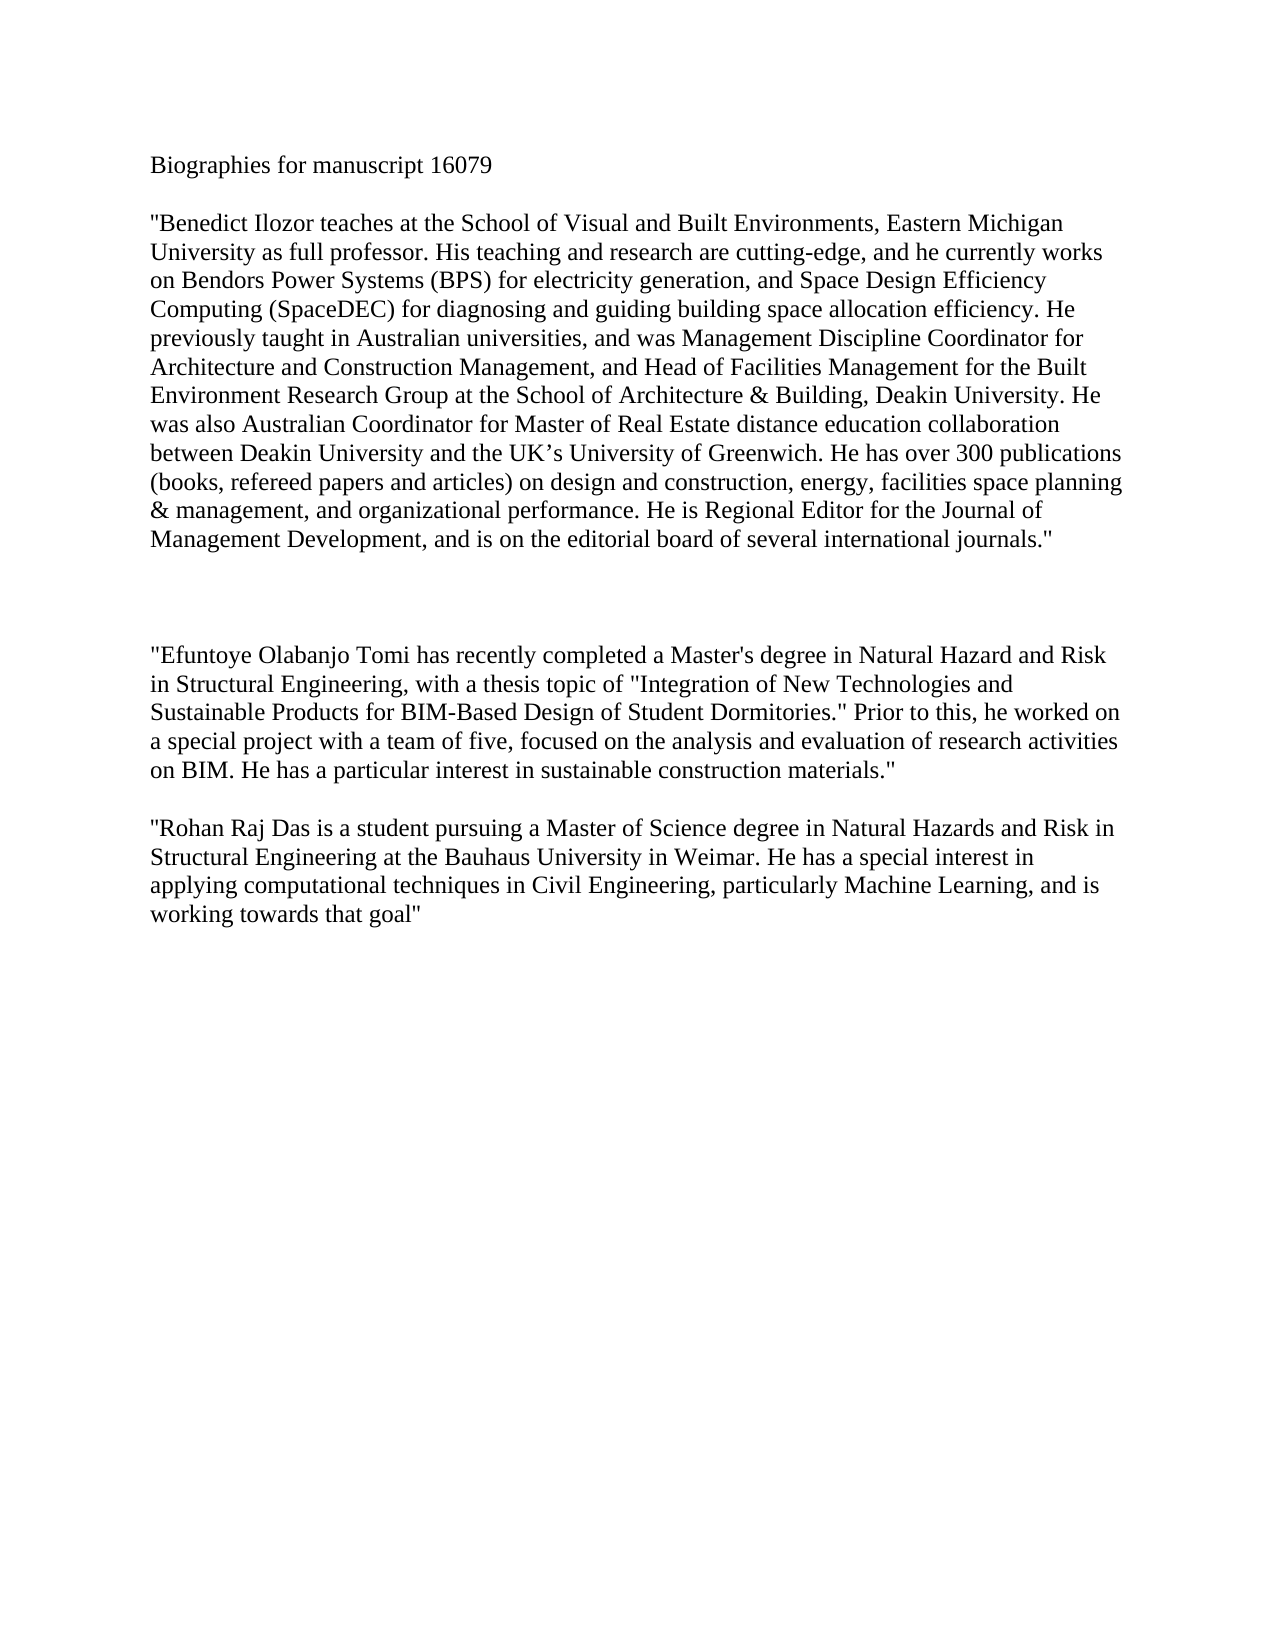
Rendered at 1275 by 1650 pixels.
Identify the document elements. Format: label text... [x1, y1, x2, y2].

text ''Benedict Ilozor teaches at the School of Visual and Built Environments, Eastern Michigan University as full professor. His teaching and research are cutting-edge, and he currently works on Bendors Power Systems (BPS) for electricity generation, and Space Design Efficiency Computing (SpaceDEC) for diagnosing and guiding building space allocation efficiency. He previously taught in Australian universities, and was Management Discipline Coordinator for Architecture and Construction Management, and Head of Facilities Management for the Built Environment Research Group at the School of Architecture & Building, Deakin University. He was also Australian Coordinator for Master of Real Estate distance education collaboration between Deakin University and the UK’s University of Greenwich. He has over 300 publications (books, refereed papers and articles) on design and construction, energy, facilities space planning & management, and organizational performance. He is Regional Editor for the Journal of Management Development, and is on the editorial board of several international journals.'' [150, 208, 1125, 553]
text "Efuntoye Olabanjo Tomi has recently completed a Master's degree in Natural Hazard and Risk in Structural Engineering, with a thesis topic of "Integration of New Technologies and Sustainable Products for BIM-Based Design of Student Dormitories." Prior to this, he worked on a special project with a team of five, focused on the analysis and evaluation of research activities on BIM. He has a particular interest in sustainable construction materials." [150, 640, 1125, 784]
text ''Rohan Raj Das is a student pursuing a Master of Science degree in Natural Hazards and Risk in Structural Engineering at the Bauhaus University in Weimar. He has a special interest in applying computational techniques in Civil Engineering, particularly Machine Learning, and is working towards that goal'' [150, 813, 1125, 928]
text Biographies for manuscript 16079 [150, 150, 1125, 179]
